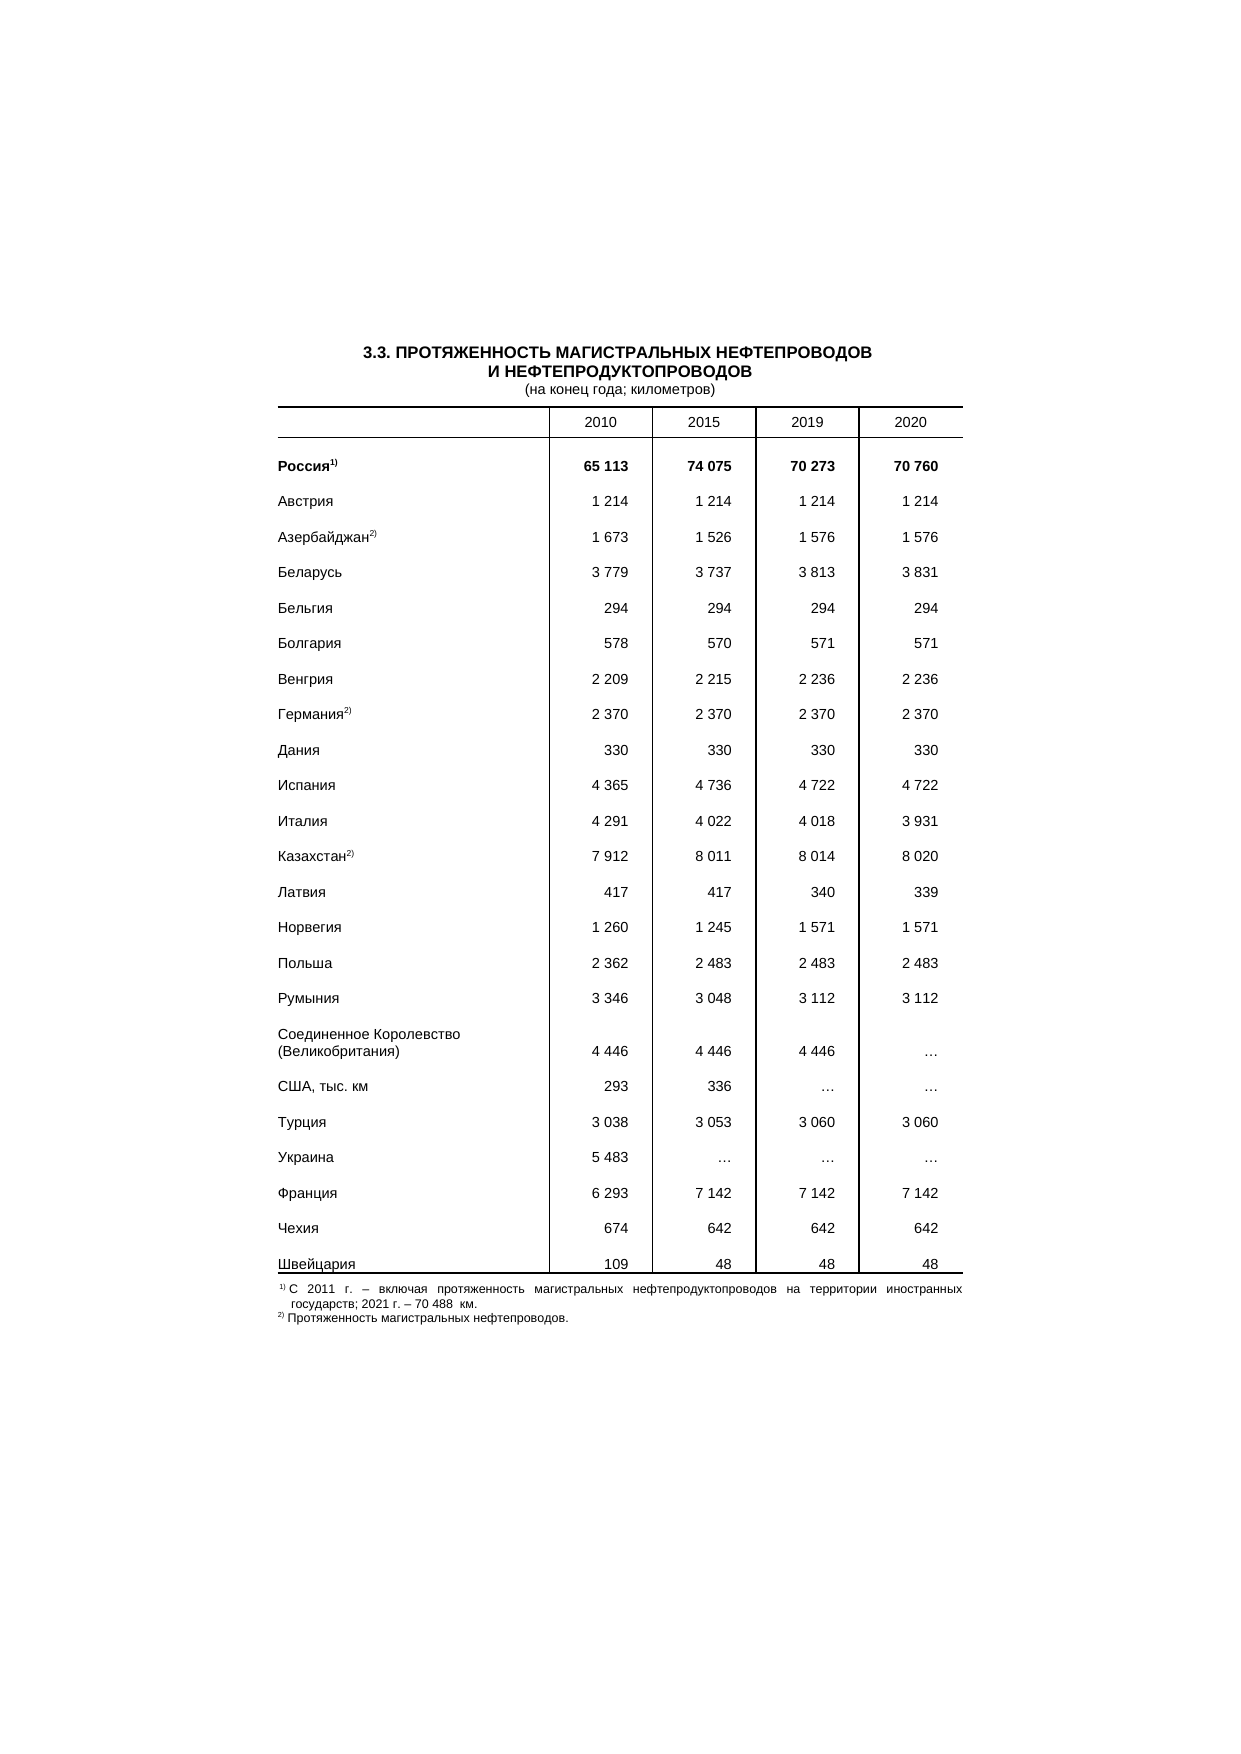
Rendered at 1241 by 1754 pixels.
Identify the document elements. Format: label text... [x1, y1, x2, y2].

table_cell 4 018 [757, 794, 858, 829]
table_cell 2 370 [860, 687, 963, 723]
table_cell 65 113 [550, 438, 652, 474]
table_cell 3 060 [860, 1095, 963, 1130]
table_cell 2 483 [757, 936, 858, 971]
text 3.3. ПРОТЯЖЕННОСТЬ МАГИСТРАЛЬНЫХ НЕФТЕПРОВОДОВ И НЕФТЕПРОДУКТОПРОВОДОВ [278, 343, 963, 381]
table_cell 3 831 [860, 545, 963, 581]
table_cell Венгрия [278, 652, 549, 687]
table_cell 4 446 [550, 1007, 652, 1059]
table_cell 2 362 [550, 936, 652, 971]
table_cell 3 813 [757, 545, 858, 581]
table_cell 2 236 [860, 652, 963, 687]
table_cell 3 053 [653, 1095, 755, 1130]
table_cell Беларусь [278, 545, 549, 581]
table_cell 5 483 [550, 1130, 652, 1166]
table_cell 1 214 [550, 474, 652, 509]
table_cell 294 [653, 581, 755, 616]
table_cell Австрия [278, 474, 549, 509]
table_cell 294 [860, 581, 963, 616]
table_cell 2 370 [653, 687, 755, 723]
table_cell Соединенное Королевство (Великобритания) [278, 1007, 549, 1059]
table_cell Швейцария [278, 1237, 549, 1272]
table_cell 3 346 [550, 971, 652, 1007]
table_header 2019 [757, 408, 858, 437]
table_cell Турция [278, 1095, 549, 1130]
table_cell 3 048 [653, 971, 755, 1007]
table_cell Казахстан2) [278, 829, 549, 865]
table_cell 2 370 [550, 687, 652, 723]
table_cell 4 022 [653, 794, 755, 829]
table_cell 48 [757, 1237, 858, 1272]
table_cell Испания [278, 758, 549, 794]
table_cell 293 [550, 1059, 652, 1094]
table_cell Россия1) [278, 438, 549, 474]
table_cell 3 060 [757, 1095, 858, 1130]
table_cell Украина [278, 1130, 549, 1166]
table_cell 2 215 [653, 652, 755, 687]
table_cell 6 293 [550, 1166, 652, 1201]
table_cell 330 [550, 723, 652, 758]
table_cell США, тыс. км [278, 1059, 549, 1094]
table_cell 1 571 [757, 900, 858, 936]
table_cell 674 [550, 1201, 652, 1237]
table_cell 3 737 [653, 545, 755, 581]
table_cell 571 [757, 616, 858, 652]
table_cell 294 [550, 581, 652, 616]
table_cell … [860, 1130, 963, 1166]
table_cell 2 370 [757, 687, 858, 723]
table_cell Германия2) [278, 687, 549, 723]
table_cell 7 142 [757, 1166, 858, 1201]
table_cell 340 [757, 865, 858, 900]
table_cell 1 260 [550, 900, 652, 936]
table_cell Чехия [278, 1201, 549, 1237]
table_cell 8 014 [757, 829, 858, 865]
table_cell 294 [757, 581, 858, 616]
table_cell 1 214 [757, 474, 858, 509]
table_cell 2 483 [653, 936, 755, 971]
table_cell 48 [860, 1237, 963, 1272]
text (на конец года; километров) [278, 381, 963, 398]
table_cell 4 446 [757, 1007, 858, 1059]
table_cell 3 038 [550, 1095, 652, 1130]
table_cell 1 576 [757, 510, 858, 545]
table_cell 1 214 [860, 474, 963, 509]
table_cell 3 779 [550, 545, 652, 581]
table_cell 4 291 [550, 794, 652, 829]
table_cell 336 [653, 1059, 755, 1094]
table_cell 2 209 [550, 652, 652, 687]
table_cell 3 112 [757, 971, 858, 1007]
table_header [278, 408, 549, 437]
table_cell 70 273 [757, 438, 858, 474]
table_cell 48 [653, 1237, 755, 1272]
table_cell … [860, 1059, 963, 1094]
table_cell Румыния [278, 971, 549, 1007]
table_cell 571 [860, 616, 963, 652]
table_cell Латвия [278, 865, 549, 900]
table_cell … [757, 1130, 858, 1166]
table_cell 1 576 [860, 510, 963, 545]
table_cell 330 [653, 723, 755, 758]
table_header 2020 [860, 408, 963, 437]
table_cell 1 673 [550, 510, 652, 545]
table_cell 7 142 [860, 1166, 963, 1201]
table_cell 330 [757, 723, 858, 758]
table_cell … [860, 1007, 963, 1059]
table_cell 4 722 [757, 758, 858, 794]
table_cell Норвегия [278, 900, 549, 936]
table_cell 578 [550, 616, 652, 652]
table_cell 339 [860, 865, 963, 900]
table_cell 7 912 [550, 829, 652, 865]
table_cell 4 446 [653, 1007, 755, 1059]
table_header 2015 [653, 408, 755, 437]
table_cell Польша [278, 936, 549, 971]
table_cell Италия [278, 794, 549, 829]
table_cell Бельгия [278, 581, 549, 616]
table_cell 1 214 [653, 474, 755, 509]
table_cell 4 722 [860, 758, 963, 794]
table_cell 8 020 [860, 829, 963, 865]
table_cell Франция [278, 1166, 549, 1201]
table_cell Азербайджан2) [278, 510, 549, 545]
text 1) C . – включая протяженность магистральных нефтепродуктопроводов на территории иностранных государств; 2021 г. – 70 488 км. [279, 1282, 963, 1311]
table_cell 74 075 [653, 438, 755, 474]
table_cell 109 [550, 1237, 652, 1272]
table_cell 1 245 [653, 900, 755, 936]
table_cell 4 365 [550, 758, 652, 794]
table_cell Болгария [278, 616, 549, 652]
table_cell 417 [653, 865, 755, 900]
table_cell 642 [653, 1201, 755, 1237]
table_cell 570 [653, 616, 755, 652]
table_cell 3 931 [860, 794, 963, 829]
table_cell 642 [757, 1201, 858, 1237]
table_cell 2 483 [860, 936, 963, 971]
table_header 2010 [550, 408, 652, 437]
table_cell 2 236 [757, 652, 858, 687]
table_cell … [653, 1130, 755, 1166]
text 2) Протяженность магистральных нефтепроводов. [278, 1311, 963, 1325]
table_cell 4 736 [653, 758, 755, 794]
table_cell 417 [550, 865, 652, 900]
table_cell 642 [860, 1201, 963, 1237]
table_cell 7 142 [653, 1166, 755, 1201]
table_cell 330 [860, 723, 963, 758]
table_cell 1 526 [653, 510, 755, 545]
table_cell 3 112 [860, 971, 963, 1007]
table_cell Дания [278, 723, 549, 758]
table_cell 8 011 [653, 829, 755, 865]
table_cell 1 571 [860, 900, 963, 936]
table_cell 70 760 [860, 438, 963, 474]
table_cell … [757, 1059, 858, 1094]
